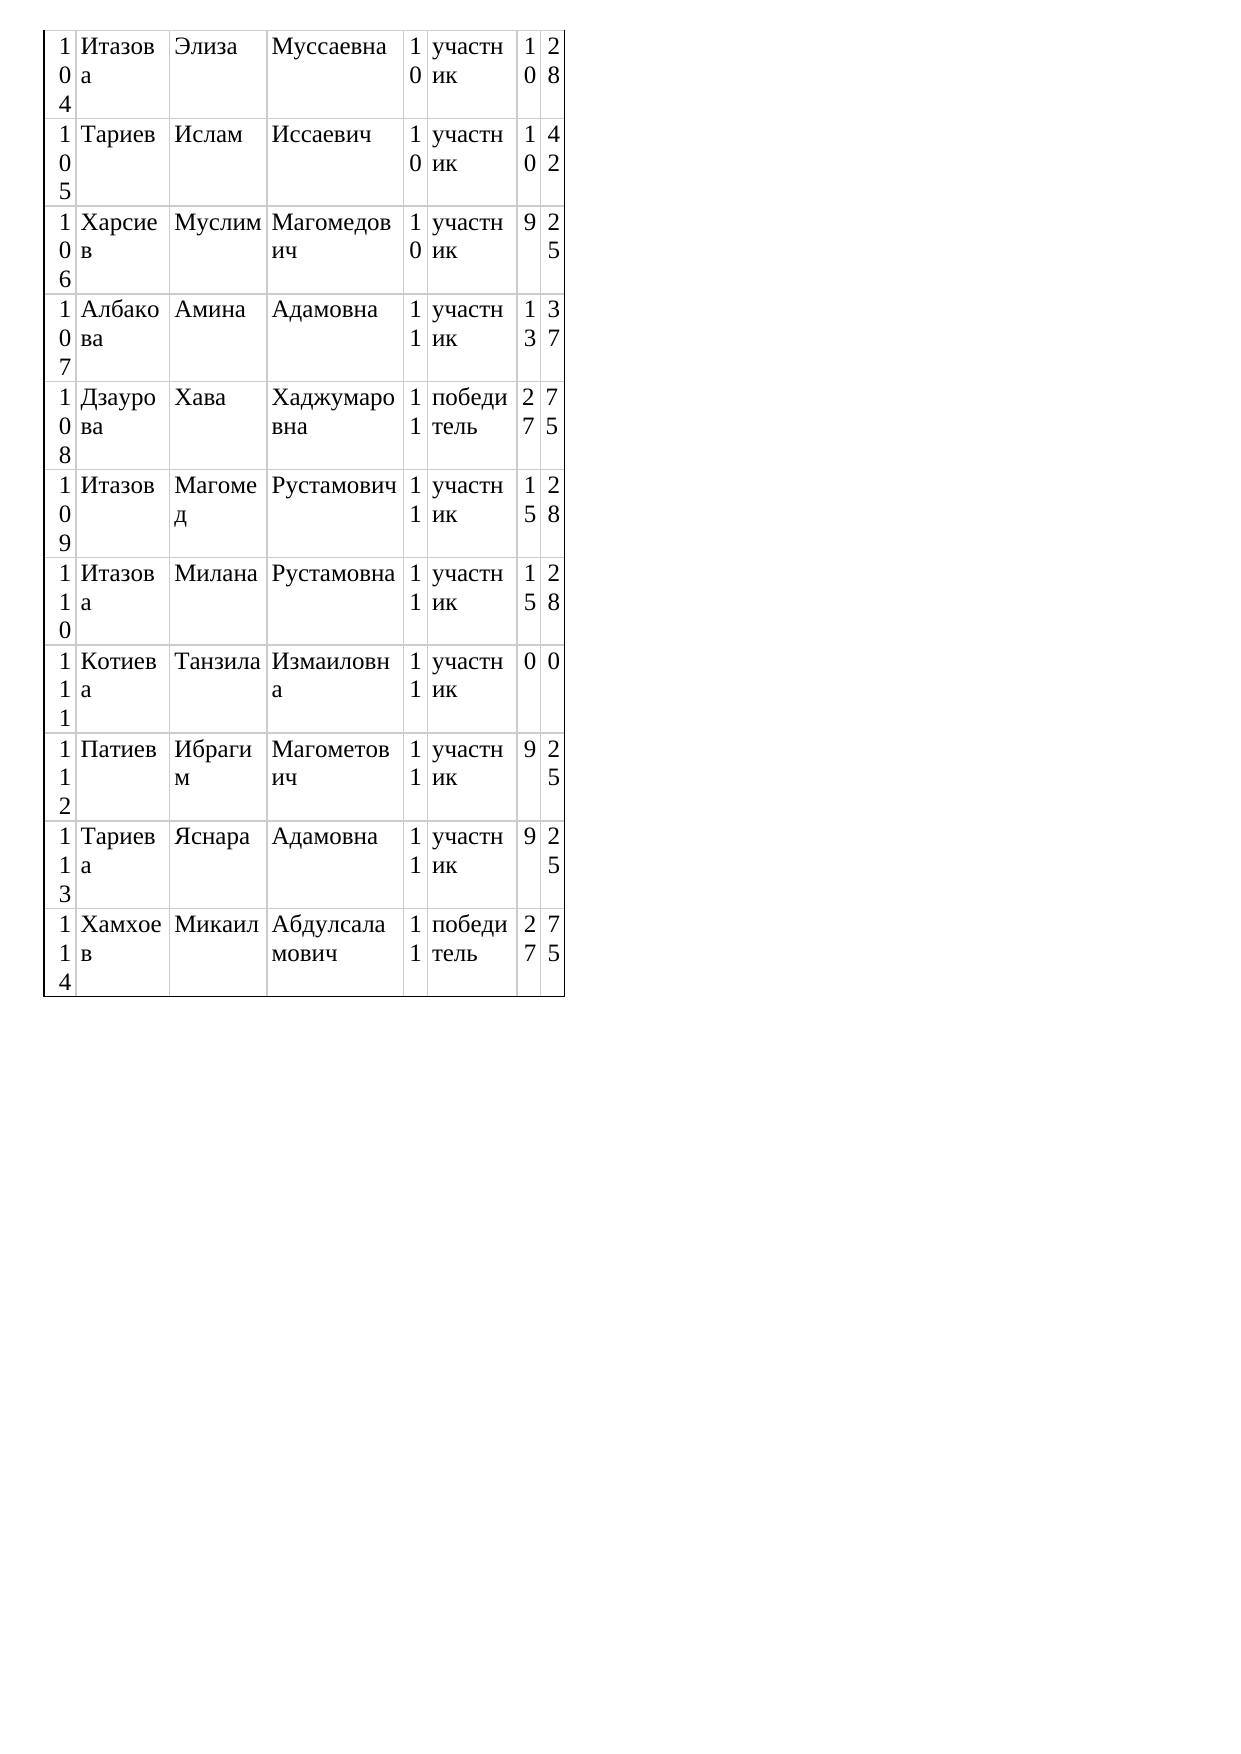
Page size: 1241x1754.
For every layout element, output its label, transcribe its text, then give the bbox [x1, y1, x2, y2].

table_cell 104 [45, 31, 75, 117]
table_cell 114 [45, 909, 75, 996]
table_cell 27 [518, 909, 540, 996]
table_cell 28 [541, 558, 564, 644]
table_cell 75 [541, 382, 564, 469]
table_cell Хамхоев [77, 909, 169, 996]
table_cell Яснара [170, 822, 266, 908]
table_cell 11 [404, 295, 427, 381]
table_cell 0 [541, 646, 564, 732]
table_cell Итазов [77, 470, 169, 556]
table_cell участник [428, 822, 516, 908]
table_cell 10 [404, 207, 427, 293]
table_cell Патиев [77, 734, 169, 820]
table_cell Микаил [170, 909, 266, 996]
table_cell Харсиев [77, 207, 169, 293]
table_cell 107 [45, 295, 75, 381]
table_cell 13 [518, 295, 540, 381]
table_cell 10 [404, 31, 427, 117]
table_cell 109 [45, 470, 75, 556]
table_cell 37 [541, 295, 564, 381]
table_cell Котиева [77, 646, 169, 732]
table_cell Итазова [77, 31, 169, 117]
table_cell 27 [518, 382, 540, 469]
table_cell 11 [404, 470, 427, 556]
table_cell 106 [45, 207, 75, 293]
table_cell 11 [404, 822, 427, 908]
table_cell Тариев [77, 119, 169, 205]
table_cell 75 [541, 909, 564, 996]
table_cell Хаджумаровна [268, 382, 403, 469]
table_cell 11 [404, 734, 427, 820]
table_cell Рустамович [268, 470, 403, 556]
table_cell 9 [518, 734, 540, 820]
table_cell 25 [541, 822, 564, 908]
table_cell 0 [518, 646, 540, 732]
table_cell 42 [541, 119, 564, 205]
table_cell 15 [518, 470, 540, 556]
table_cell участник [428, 119, 516, 205]
table_cell 111 [45, 646, 75, 732]
table_cell Элиза [170, 31, 266, 117]
table_cell участник [428, 295, 516, 381]
table_cell 11 [404, 909, 427, 996]
table_cell 9 [518, 822, 540, 908]
table_cell 9 [518, 207, 540, 293]
table_cell участник [428, 734, 516, 820]
table_cell 28 [541, 470, 564, 556]
table_cell Тариева [77, 822, 169, 908]
table_cell Адамовна [268, 295, 403, 381]
table_cell Иссаевич [268, 119, 403, 205]
table_cell 105 [45, 119, 75, 205]
table_cell участник [428, 646, 516, 732]
table_cell 11 [404, 558, 427, 644]
table_cell Магометович [268, 734, 403, 820]
table_cell 11 [404, 646, 427, 732]
table_cell 11 [404, 382, 427, 469]
table_cell 108 [45, 382, 75, 469]
table_cell Амина [170, 295, 266, 381]
table_cell Милана [170, 558, 266, 644]
table_cell 28 [541, 31, 564, 117]
table_cell Албакова [77, 295, 169, 381]
table_cell участник [428, 558, 516, 644]
table_cell победитель [428, 909, 516, 996]
table_cell участник [428, 470, 516, 556]
table_cell Ислам [170, 119, 266, 205]
table_cell участник [428, 207, 516, 293]
table_cell победитель [428, 382, 516, 469]
table_cell 110 [45, 558, 75, 644]
table_cell Измаиловна [268, 646, 403, 732]
table_cell Хава [170, 382, 266, 469]
table_cell Ибрагим [170, 734, 266, 820]
table_cell Муссаевна [268, 31, 403, 117]
table_cell Магомед [170, 470, 266, 556]
table_cell Абдулсаламович [268, 909, 403, 996]
table_cell Дзаурова [77, 382, 169, 469]
table_cell 10 [518, 31, 540, 117]
table_cell 112 [45, 734, 75, 820]
table_cell Танзила [170, 646, 266, 732]
table_cell участник [428, 31, 516, 117]
table_cell Магомедович [268, 207, 403, 293]
table_cell Адамовна [268, 822, 403, 908]
table_cell 113 [45, 822, 75, 908]
table_cell 15 [518, 558, 540, 644]
table_cell Итазова [77, 558, 169, 644]
table_cell 25 [541, 207, 564, 293]
table_cell 25 [541, 734, 564, 820]
table_cell 10 [404, 119, 427, 205]
table_cell Муслим [170, 207, 266, 293]
table_cell 10 [518, 119, 540, 205]
table_cell Рустамовна [268, 558, 403, 644]
